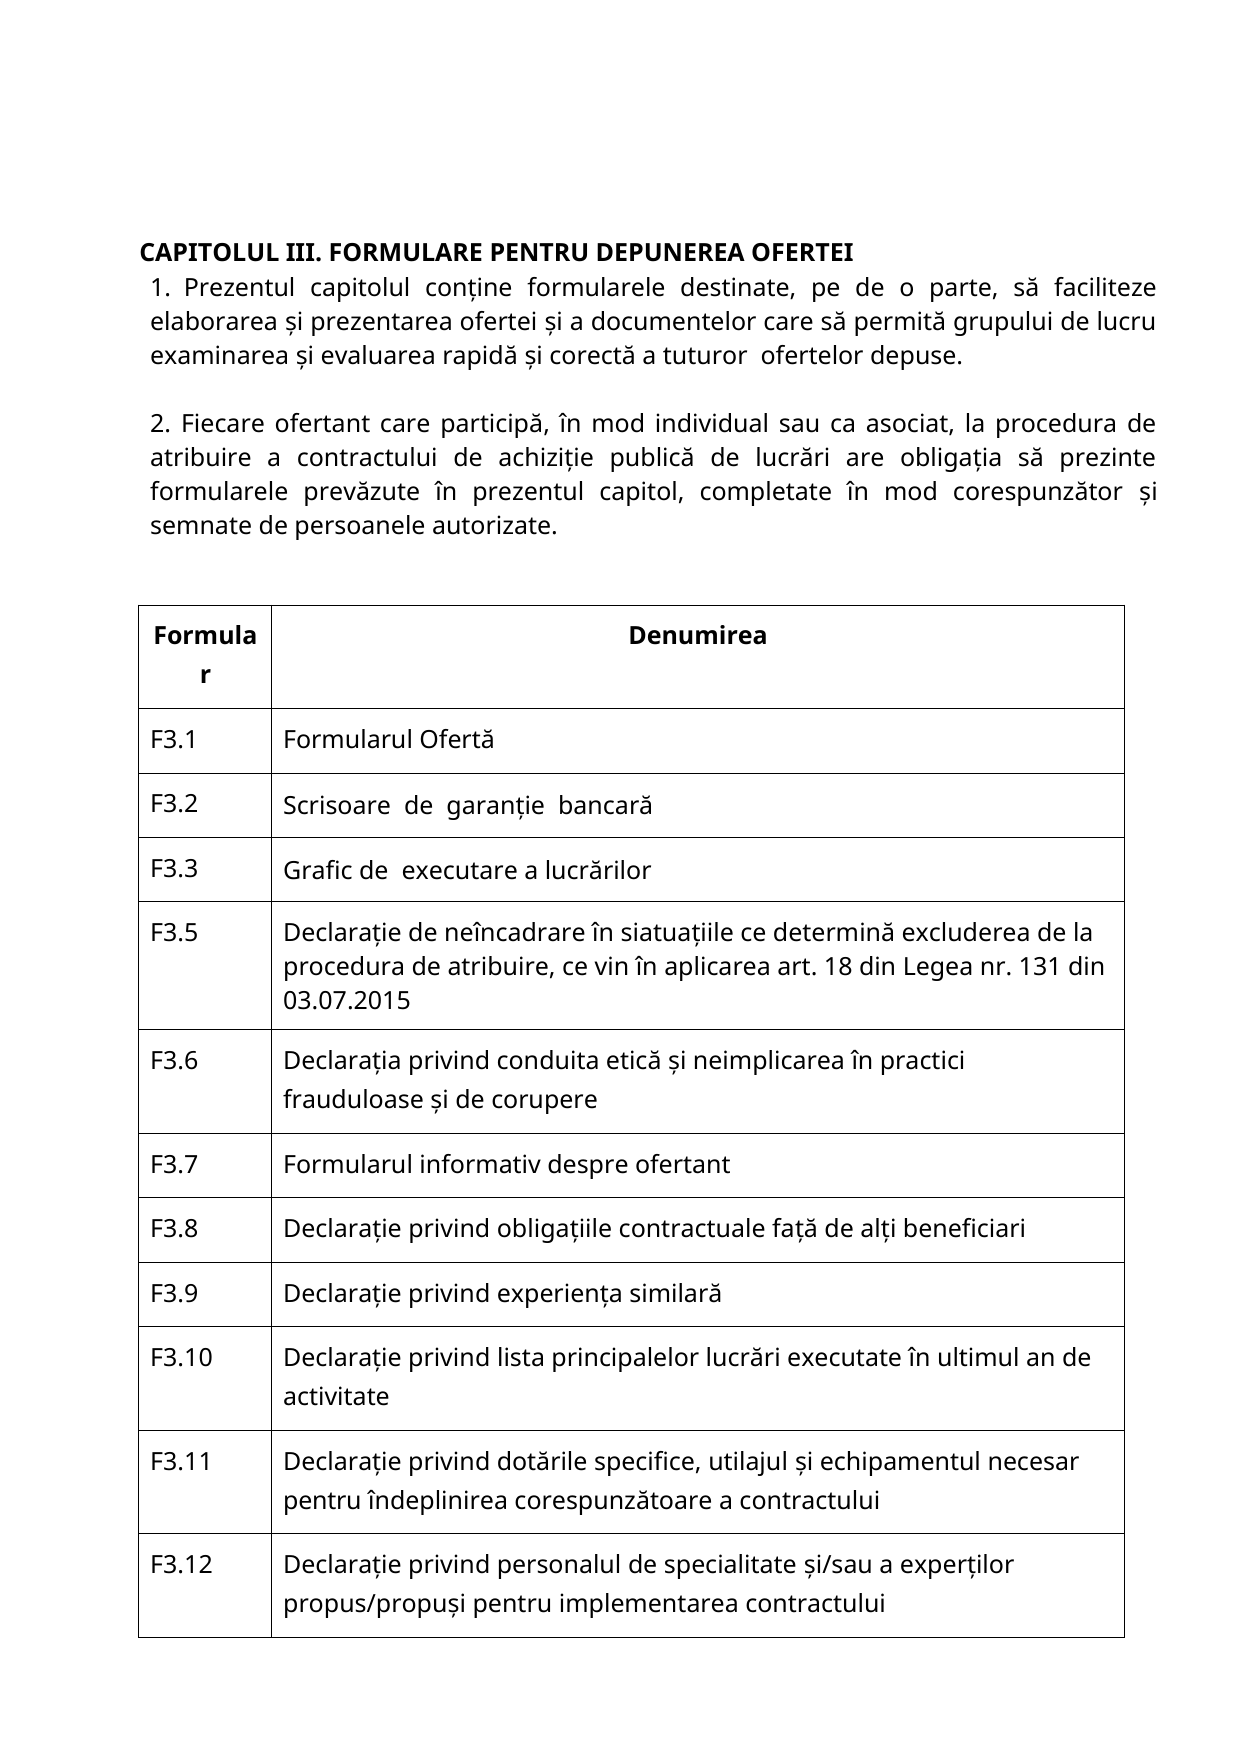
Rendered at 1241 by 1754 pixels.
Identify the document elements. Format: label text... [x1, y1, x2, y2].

table_cell F3.6 [139, 1030, 271, 1133]
table_cell Declarație privind lista principalelor lucrări executate în ultimul an de activitate [272, 1327, 1124, 1429]
table_cell Declarație privind personalul de specialitate şi/sau a experţilor propus/propuşi pentru implementarea contractului [272, 1534, 1124, 1637]
table_cell F3.9 [139, 1263, 271, 1326]
table_cell Grafic de executare a lucrărilor [272, 838, 1124, 901]
table_cell Formularul Ofertă [272, 709, 1124, 772]
table_cell Declarația privind conduita etică și neimplicarea în practici frauduloase și de corupere [272, 1030, 1124, 1133]
table_cell Formular [139, 606, 271, 708]
table_cell Formularul informativ despre ofertant [272, 1134, 1124, 1197]
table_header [139, 133, 1169, 269]
table_cell Prezentul capitolul conține formularele destinate, pe de o parte, să faciliteze elaborarea şi prezentarea ofertei şi a documentelor care să permită grupului de lucru examinarea şi evaluarea rapidă şi corectă a tuturor ofertelor depuse. 2. Fiecare ofertant care participă, în mod individual sau ca asociat, la procedura de atribuire a contractului de achiziție publică de lucrări are obligația să prezinte formularele prevăzute în prezentul capitol, completate în mod corespunzător şi semnate de persoanele autorizate. [139, 269, 1169, 604]
table_cell F3.2 [139, 774, 271, 837]
table_cell F3.10 [139, 1327, 271, 1429]
table_cell Declarație de neîncadrare în siatuațiile ce determină excluderea de la procedura de atribuire, ce vin în aplicarea art. 18 din Legea nr. 131 din 03.07.2015 [272, 902, 1124, 1029]
table_cell F3.8 [139, 1198, 271, 1262]
table_cell Denumirea [272, 606, 1124, 708]
table_cell F3.12 [139, 1534, 271, 1637]
table_cell F3.5 [139, 902, 271, 1029]
table_cell F3.3 [139, 838, 271, 901]
table_cell Declarație privind dotările specifice, utilajul şi echipamentul necesar pentru îndeplinirea corespunzătoare a contractului [272, 1431, 1124, 1533]
table_cell Declarație privind experiența similară [272, 1263, 1124, 1326]
table_cell F3.1 [139, 709, 271, 772]
table_cell Declaraţie privind obligaţiile contractuale faţă de alţi beneficiari [272, 1198, 1124, 1262]
table_cell F3.7 [139, 1134, 271, 1197]
table_cell Scrisoare de garanție bancară [272, 774, 1124, 837]
table_cell F3.11 [139, 1431, 271, 1533]
